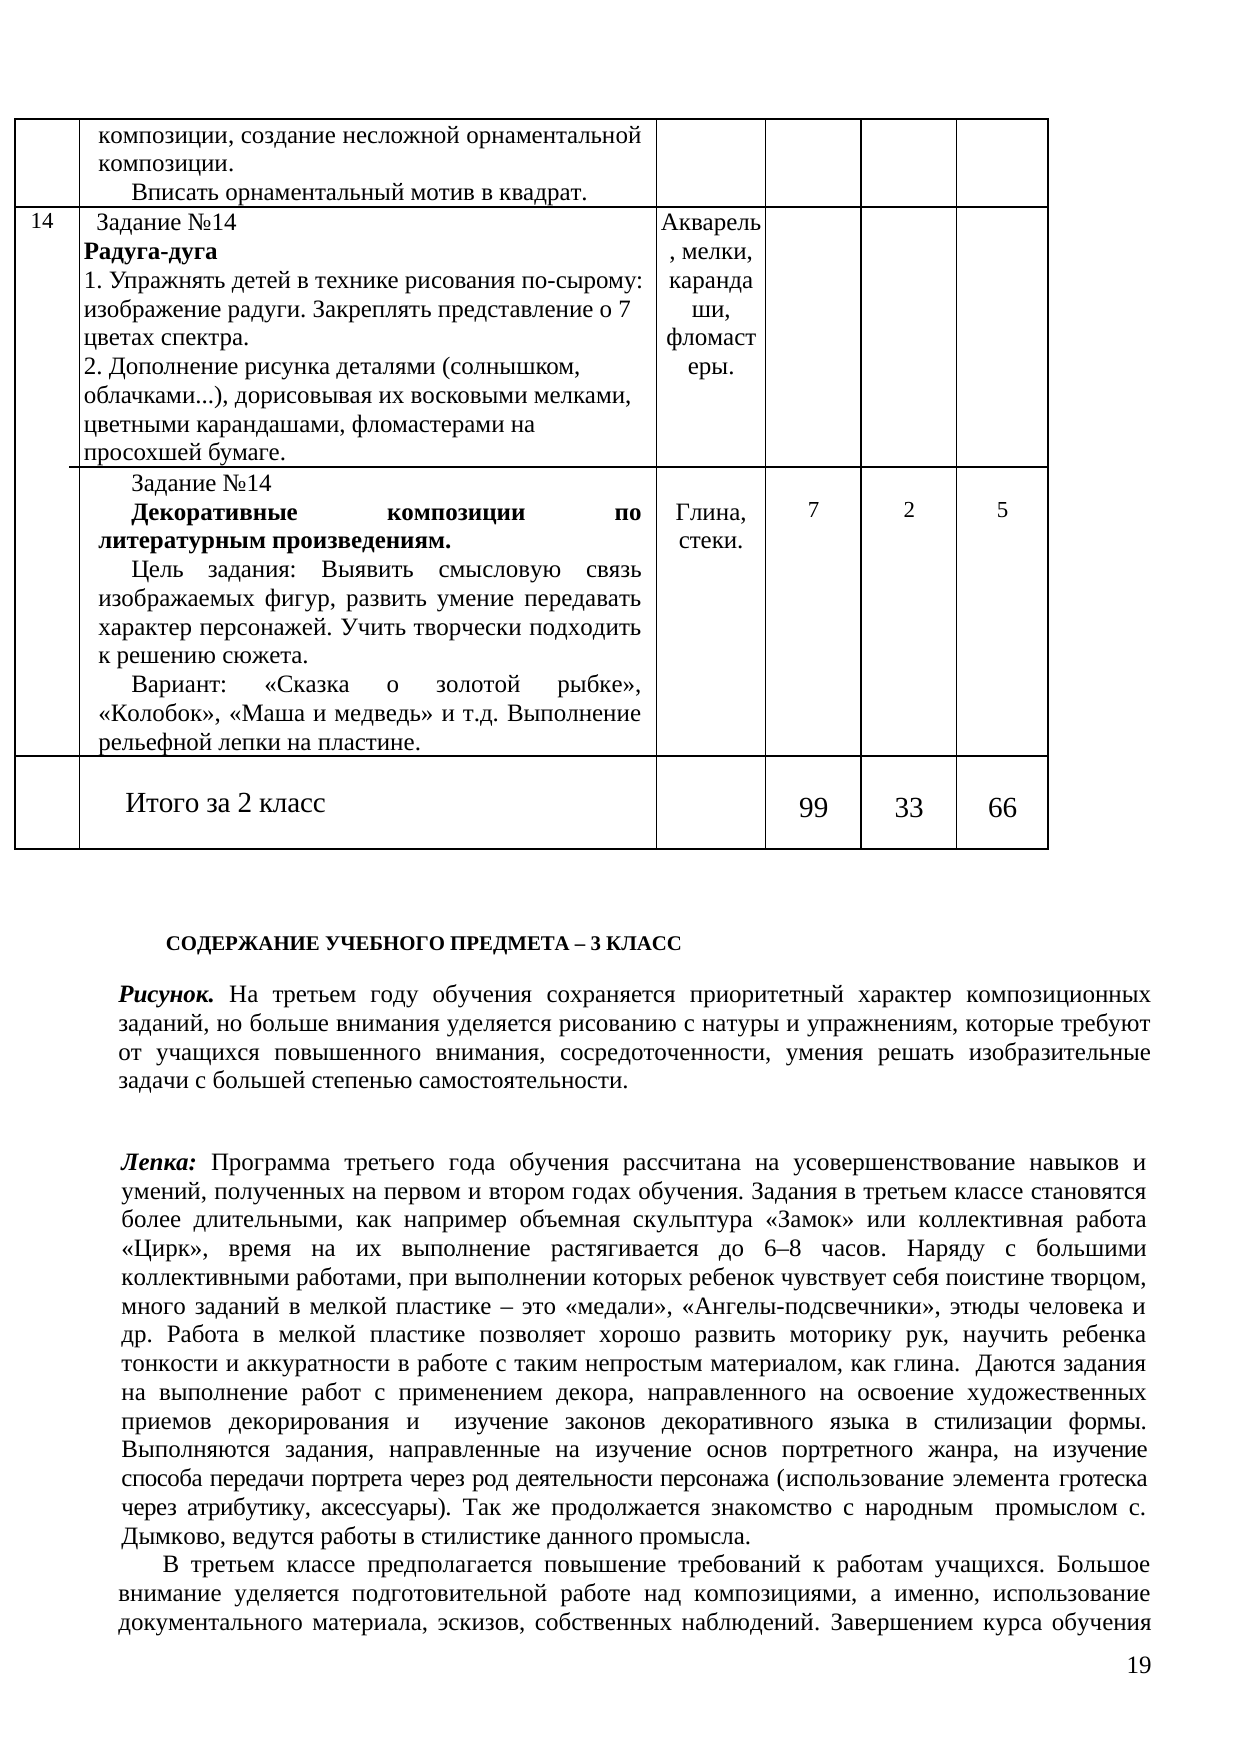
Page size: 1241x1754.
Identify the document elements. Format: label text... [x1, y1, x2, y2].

table_cell 99 [766, 757, 860, 848]
table_cell 66 [957, 757, 1047, 848]
table_cell 5 [957, 120, 1047, 206]
table_cell 33 [862, 757, 956, 848]
table_cell Акварель, мелки, карандаши, фломастеры. [657, 208, 765, 466]
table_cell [80, 120, 656, 206]
table_cell 2 [862, 468, 956, 755]
table_cell [657, 757, 765, 848]
text Рисунок. На третьем году обучения сохраняется приоритетный характер композиционных заданий, но больше внимания уделяется рисованию с натуры и упражнениям, которые требуют от учащихся повышенного внимания, сосредоточенности, умения решать изобразительные задачи с большей степенью самостоятельности. [118, 979, 1152, 1094]
table_cell Глина, стеки. [657, 468, 765, 755]
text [118, 1549, 1152, 1636]
table_cell [69, 757, 79, 848]
table_cell [957, 208, 1047, 466]
text Лепка: Программа третьего года обучения рассчитана на усовершенствование навыков и умений, полученных на первом и втором годах обучения. Задания в третьем классе становятся более длительными, как например объемная скульптура «Замок» или коллективная работа «Цирк», время на их выполнение растягивается до 6–8 часов. Наряду с большими коллективными работами, при выполнении которых ребенок чувствует себя поистине творцом, много заданий в мелкой пластике – это «медали», «Ангелы-подсвечники», этюды человека и др. Работа в мелкой пластике позволяет хорошо развить моторику рук, научить ребенка тонкости и аккуратности в работе с таким непростым материалом, как глина. Даются задания на выполнение работ с применением декора, направленного на освоение художественных приемов декорирования и изучение законов декоративного языка в стилизации формы. Выполняются задания, направленные на изучение основ портретного жанра, на изучение способа передачи портрета через род деятельности персонажа (использование элемента гротеска через атрибутику, аксессуары). Так же продолжается знакомство с народным промыслом с. Дымково, ведутся работы в стилистике данного промысла. [121, 1147, 1148, 1549]
table_cell [69, 120, 79, 206]
table_cell [69, 208, 79, 466]
table_cell 5 [957, 468, 1047, 755]
table_cell Задание №14 Декоративные композиции по литературным произведениям. Цель задания: Выявить смысловую связь изображаемых фигур, развить умение передавать характер персонажей. Учить творчески подходить к решению сюжета. Вариант: «Сказка о золотой рыбке», «Колобок», «Маша и медведь» и т.д. Выполнение рельефной лепки на пластине. [80, 468, 656, 755]
table_cell 3 [862, 120, 956, 206]
table_cell [862, 208, 956, 466]
table_cell [16, 757, 69, 848]
table_cell Задание №14 Радуга-дуга 1. Упражнять детей в технике рисования по-сырому: изображение радуги. Закреплять представление о 7 цветах спектра. 2. Дополнение рисунка деталями (солнышком, облачками...), дорисовывая их восковыми мелками, цветными карандашами, фломастерами на просохшей бумаге. [80, 208, 656, 466]
table_cell [69, 468, 79, 755]
table_cell 14 [16, 208, 69, 755]
text СОДЕРЖАНИЕ УЧЕБНОГО ПРЕДМЕТА – 3 КЛАСС [121, 931, 1148, 955]
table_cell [657, 120, 765, 206]
table_cell [766, 208, 860, 466]
table_cell 8 [766, 120, 860, 206]
table_cell 7 [766, 468, 860, 755]
